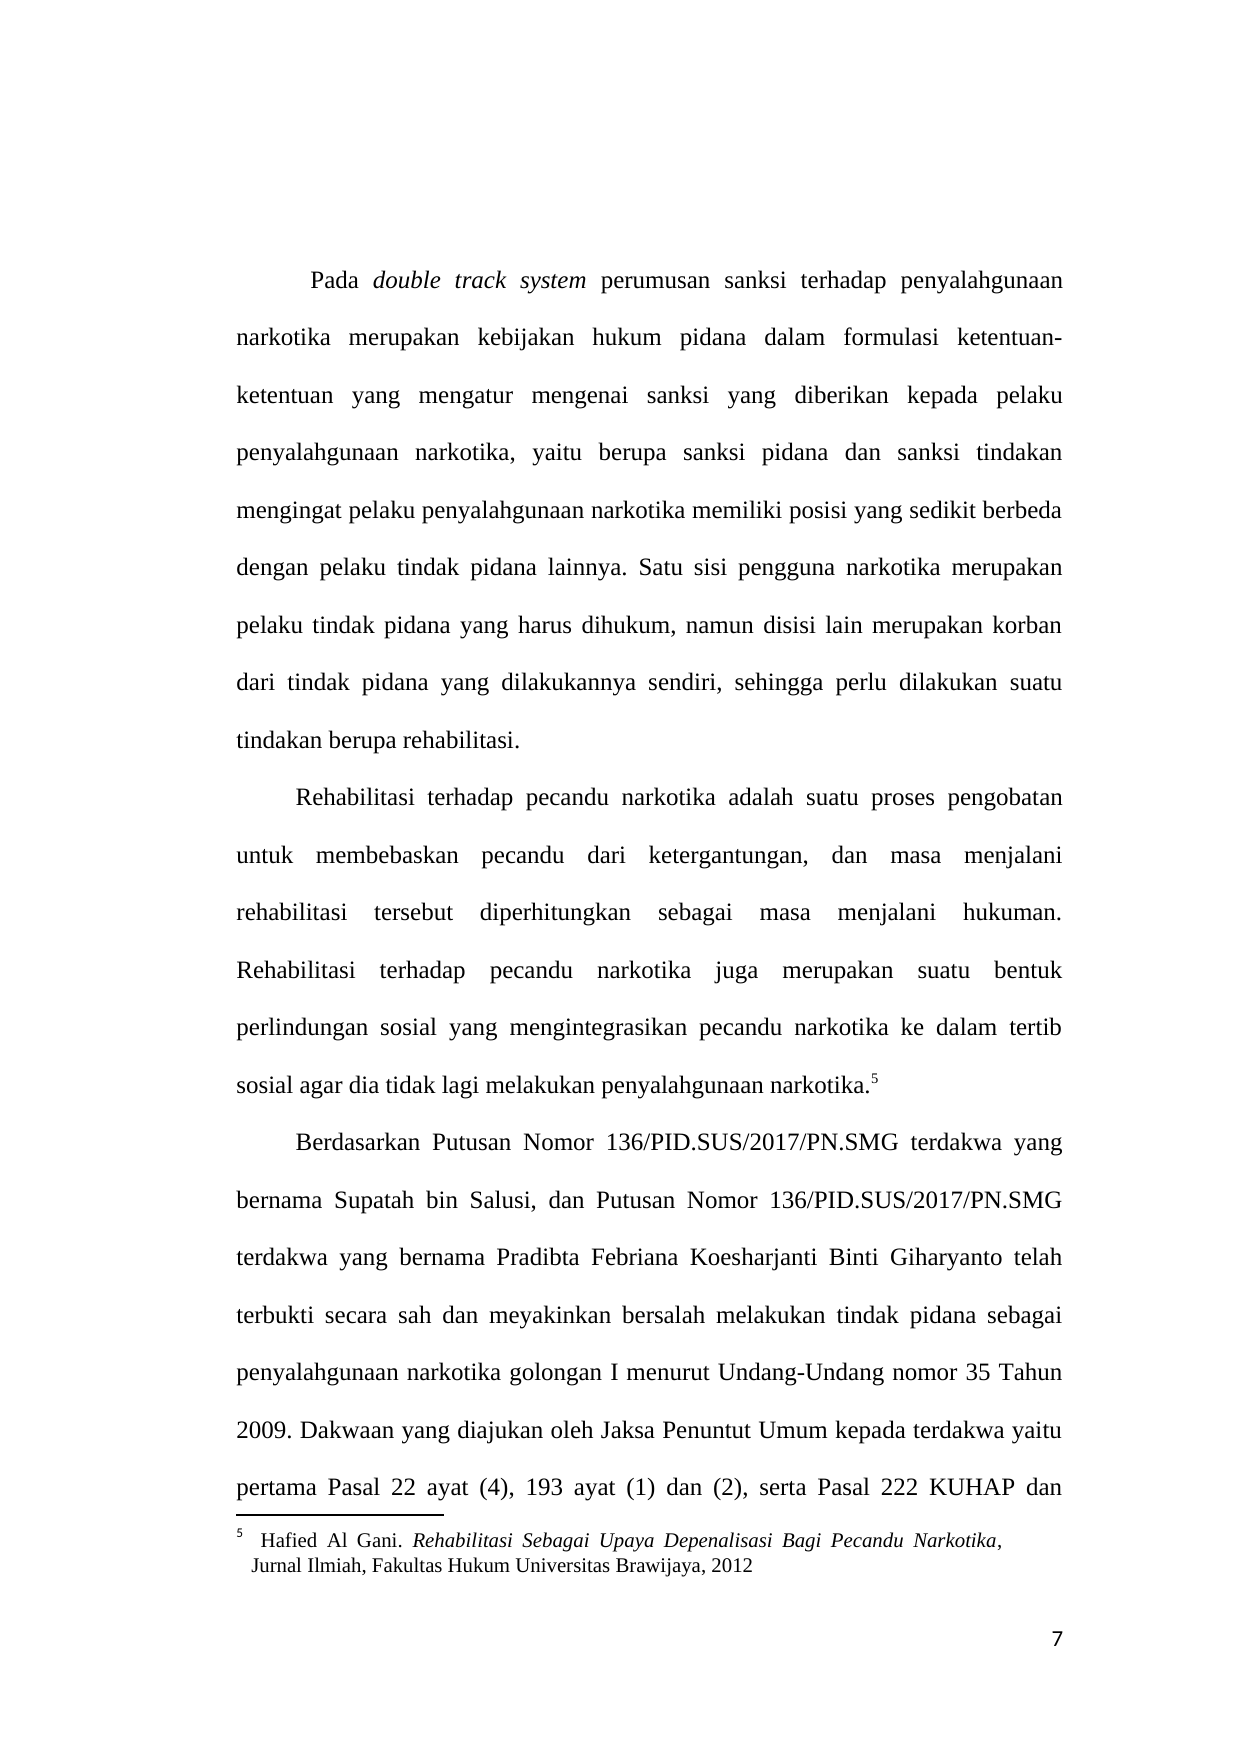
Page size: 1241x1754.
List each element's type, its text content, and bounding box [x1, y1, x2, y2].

text Rehabilitasi terhadap pecandu narkotika adalah suatu proses pengobatan untuk membebaskan pecandu dari ketergantungan, dan masa menjalani rehabilitasi tersebut diperhitungkan sebagai masa menjalani hukuman. Rehabilitasi terhadap pecandu narkotika juga merupakan suatu bentuk perlindungan sosial yang mengintegrasikan pecandu narkotika ke dalam tertib sosial agar dia tidak lagi melakukan penyalahgunaan narkotika. [236, 782, 1063, 1099]
text Pada double track system perumusan sanksi terhadap penyalahgunaan narkotika merupakan kebijakan hukum pidana dalam formulasi ketentuan- ketentuan yang mengatur mengenai sanksi yang diberikan kepada pelaku penyalahgunaan narkotika, yaitu berupa sanksi pidana dan sanksi tindakan mengingat pelaku penyalahgunaan narkotika memiliki posisi yang sedikit berbeda dengan pelaku tindak pidana lainnya. Satu sisi pengguna narkotika merupakan pelaku tindak pidana yang harus dihukum, namun disisi lain merupakan korban dari tindak pidana yang dilakukannya sendiri, sehingga perlu dilakukan suatu tindakan berupa rehabilitasi. [236, 265, 1063, 754]
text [236, 1127, 1063, 1501]
